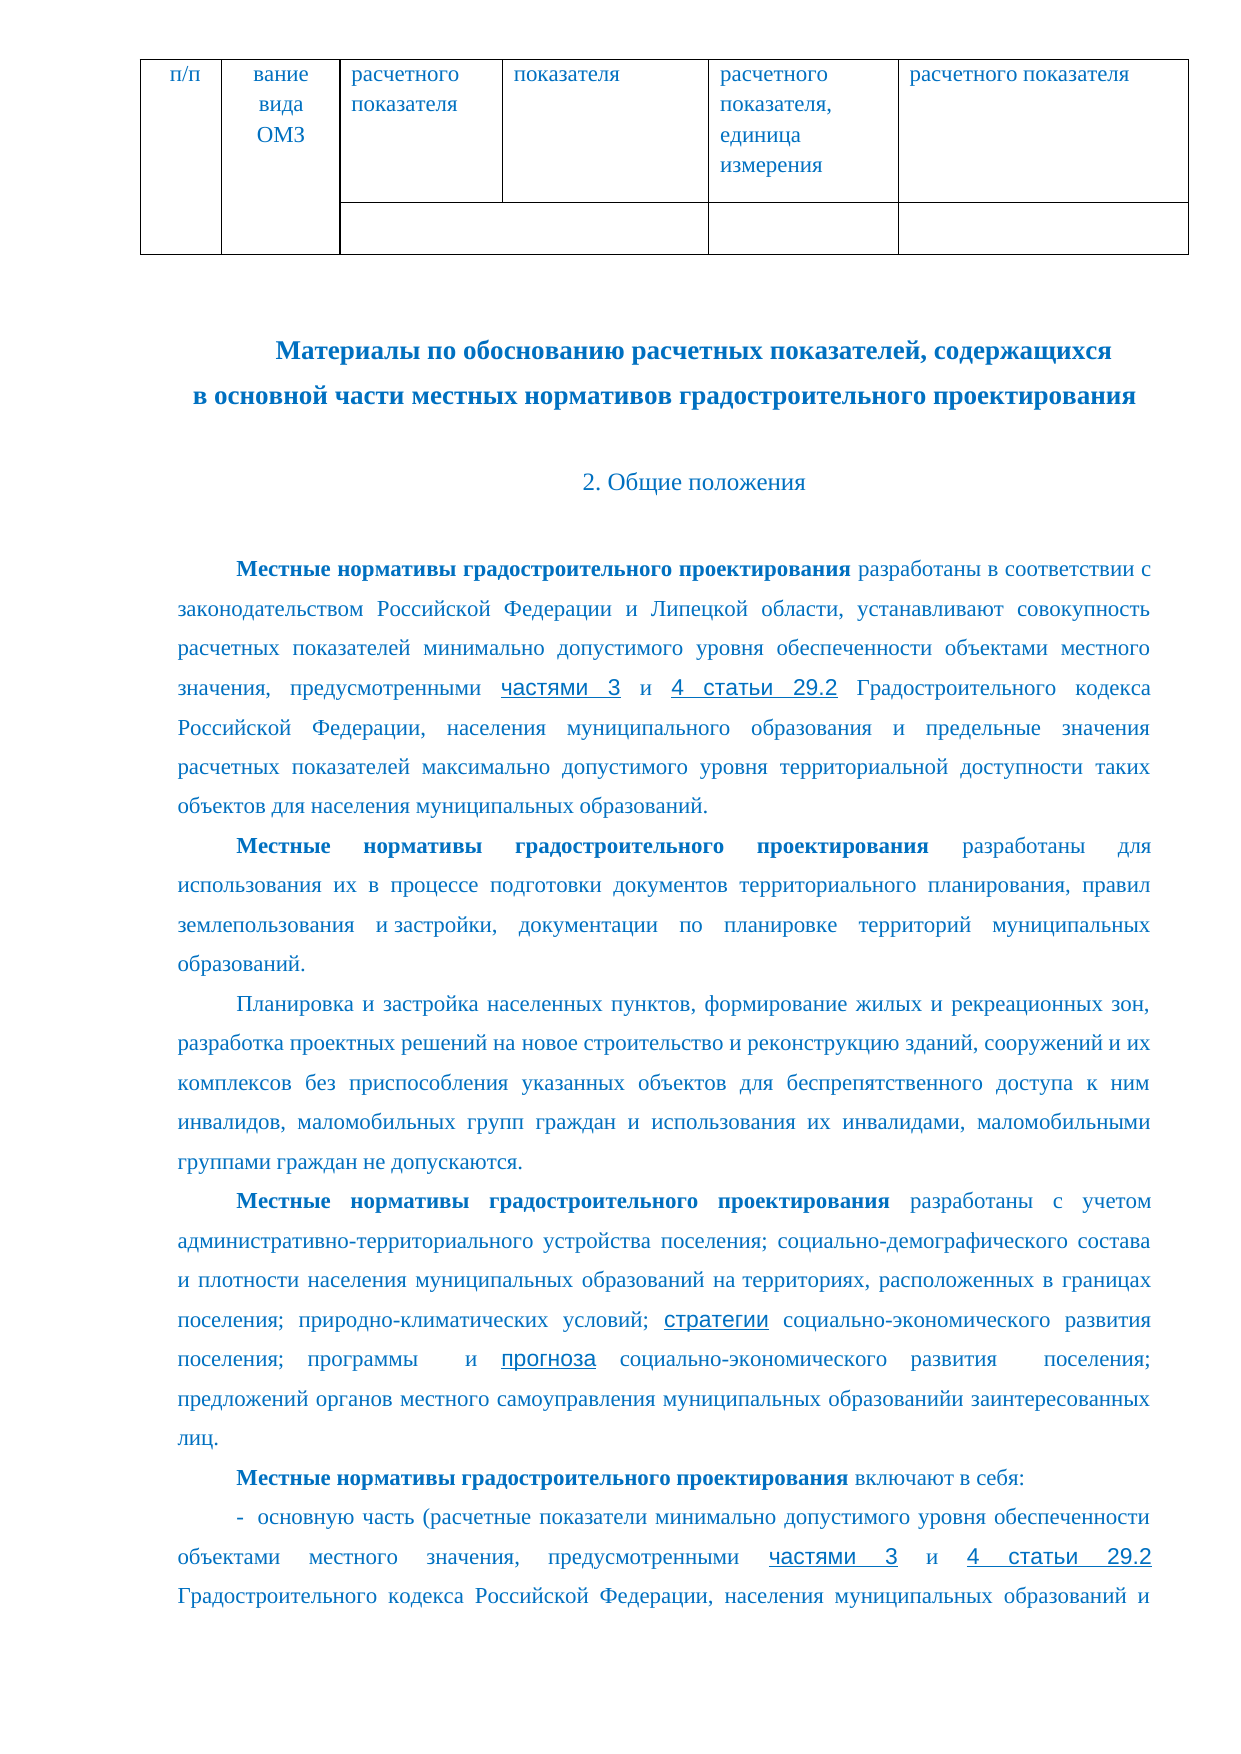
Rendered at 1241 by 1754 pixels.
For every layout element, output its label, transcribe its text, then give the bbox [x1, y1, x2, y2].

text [177, 1503, 1152, 1609]
text Местные нормативы градостроительного проектирования разработаны для использования их в процессе подготовки документов территориального планирования, правил землепользования и застройки, документации по планировке территорий муниципальных образований. [177, 832, 1152, 977]
text Материалы по обоснованию расчетных показателей, содержащихся в основной части местных нормативов градостроительного проектирования [177, 334, 1152, 410]
table_cell № п/п [141, 60, 221, 254]
text Местные нормативы градостроительного проектирования разработаны с учетом административно-территориального устройства поселения; социально-демографического состава и плотности населения муниципальных образований на территориях, расположенных в границах поселения; природно-климатических условий; стратегии социально-экономического развития поселения; программы и прогноза социально-экономического развития поселения; предложений органов местного самоуправления муниципальных образованийи заинтересованных лиц. [177, 1187, 1152, 1451]
text Местные нормативы градостроительного проектирования включают в себя: [177, 1464, 1152, 1490]
text 2. Общие положения [177, 467, 1152, 496]
table_cell [709, 203, 898, 254]
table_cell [341, 60, 502, 202]
table_cell [899, 203, 1188, 254]
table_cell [899, 60, 1188, 202]
table_cell [341, 203, 708, 254]
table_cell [222, 60, 339, 254]
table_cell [503, 60, 708, 202]
text Местные нормативы градостроительного проектирования разработаны в соответствии с законодательством Российской Федерации и Липецкой области, устанавливают совокупность расчетных показателей минимально допустимого уровня обеспеченности объектами местного значения, предусмотренными частями 3 и 4 статьи 29.2 Градостроительного кодекса Российской Федерации, населения муниципального образования и предельные значения расчетных показателей максимально допустимого уровня территориальной доступности таких объектов для населения муниципальных образований. [177, 556, 1152, 819]
text Планировка и застройка населенных пунктов, формирование жилых и рекреационных зон, разработка проектных решений на новое строительство и реконструкцию зданий, сооружений и их комплексов без приспособления указанных объектов для беспрепятственного доступа к ним инвалидов, маломобильных групп граждан и использования их инвалидами, маломобильными группами граждан не допускаются. [177, 990, 1152, 1174]
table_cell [709, 60, 898, 202]
